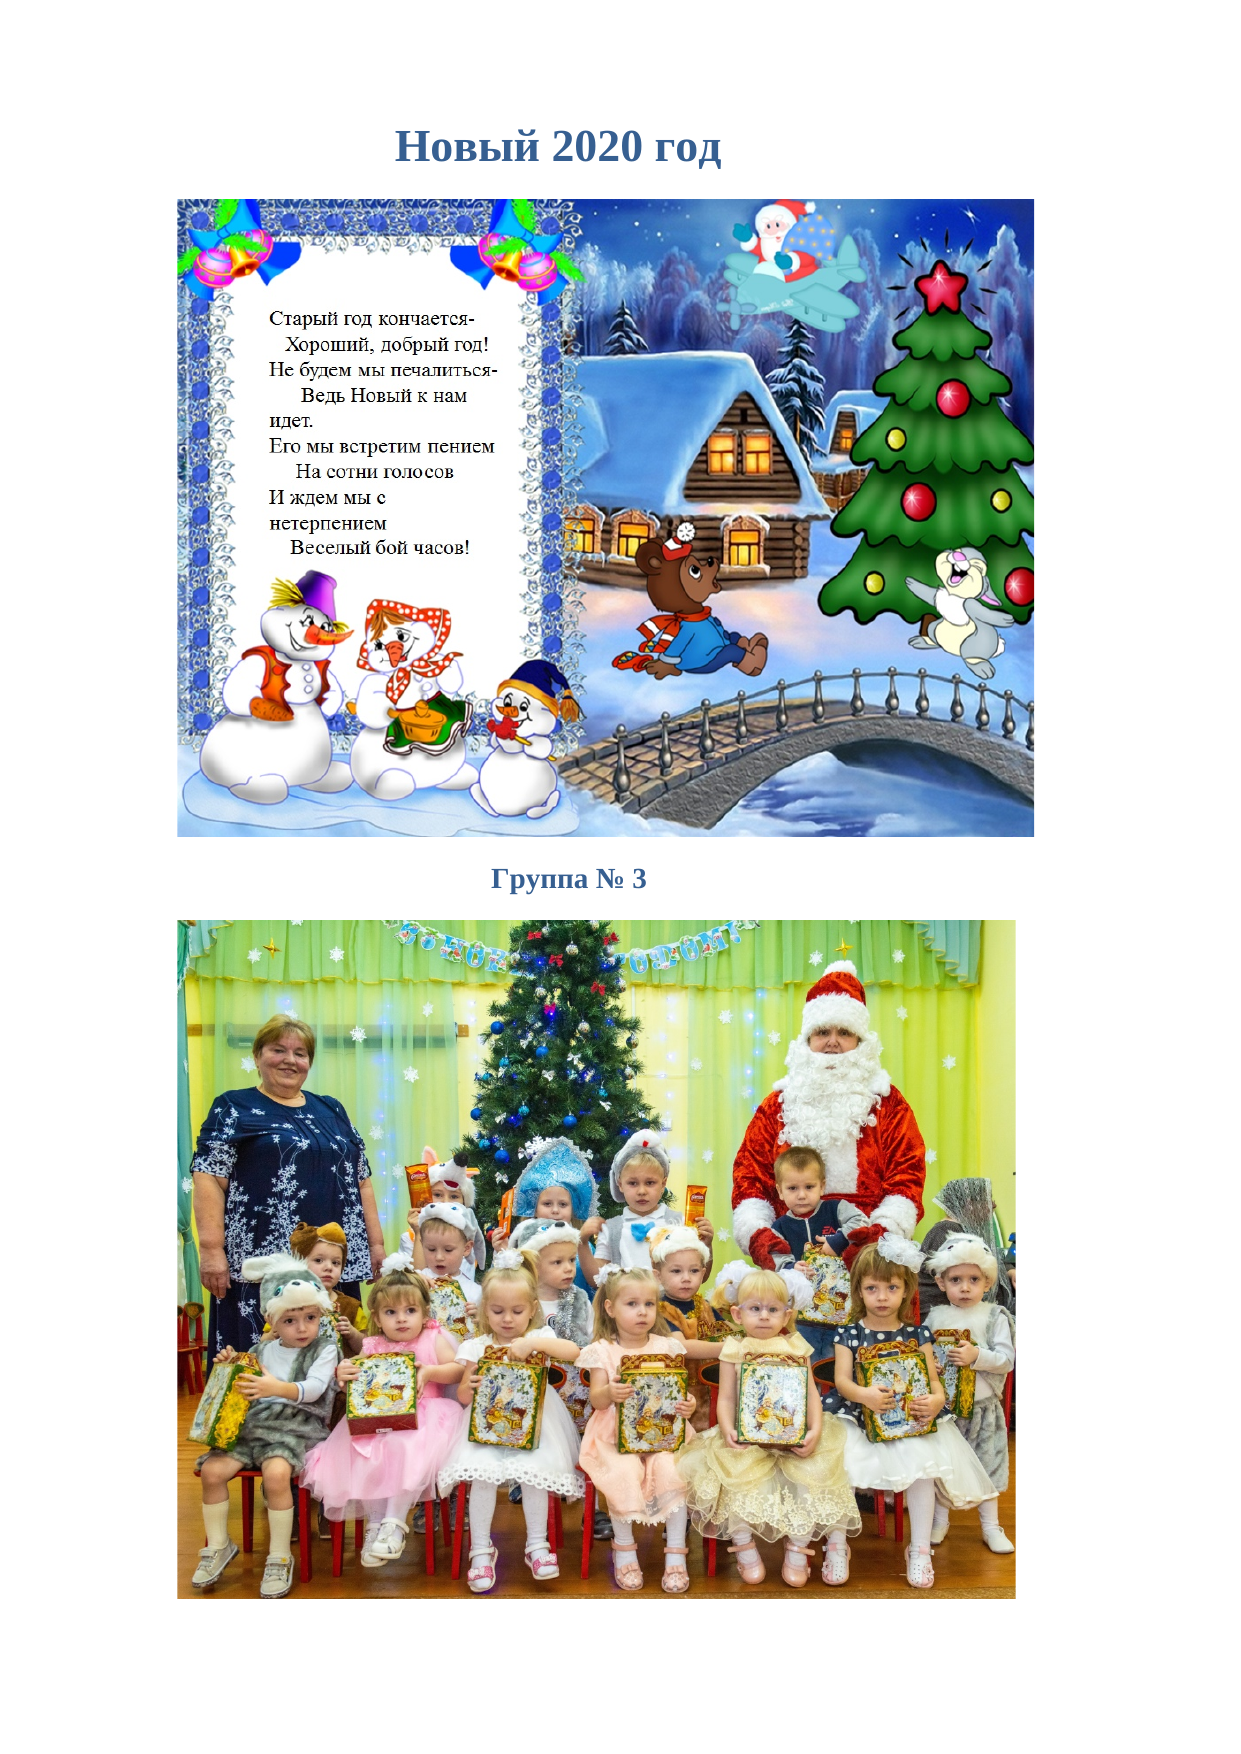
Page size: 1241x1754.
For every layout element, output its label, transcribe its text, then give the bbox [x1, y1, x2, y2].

text Группа № 3 [177, 861, 1152, 895]
picture [177, 920, 1016, 1599]
text Новый 2020 год [177, 118, 1152, 171]
picture [177, 199, 1035, 837]
